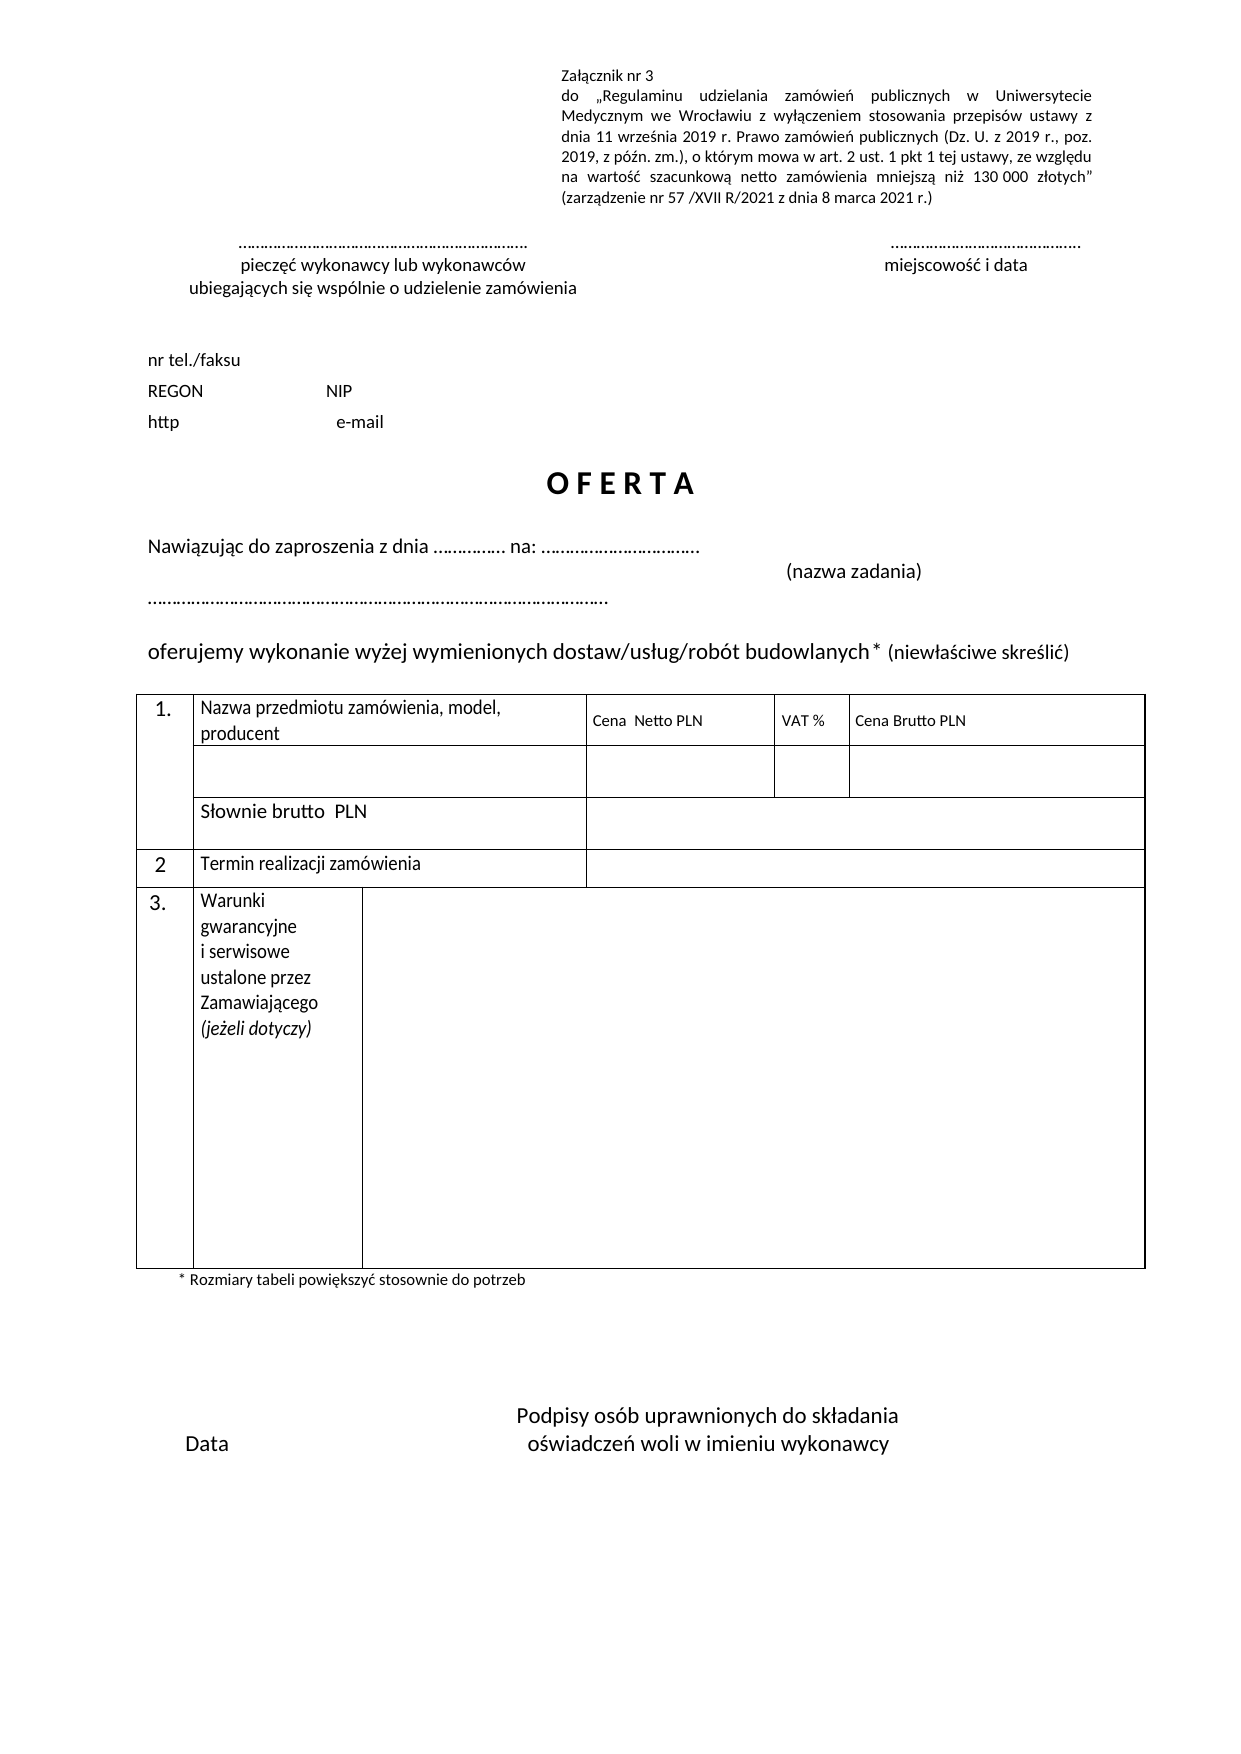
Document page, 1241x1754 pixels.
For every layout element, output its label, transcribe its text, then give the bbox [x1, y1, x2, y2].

text …………………………………………………………………………………… [148, 584, 1092, 609]
table_header Cena Netto PLN [587, 695, 774, 745]
text Podpisy osób uprawnionych do składania [516, 1401, 1092, 1429]
table_header VAT % [775, 695, 849, 745]
text Nawiązując do zaproszenia z dnia …………… na: …………………………… [148, 533, 1092, 559]
table_header …………………………………….. miejscowość i data [618, 230, 1092, 299]
table_cell [587, 798, 1144, 849]
text * Rozmiary tabeli powiększyć stosownie do potrzeb [148, 1269, 1092, 1289]
text http e-mail [148, 410, 1092, 433]
table_cell 2 [137, 850, 193, 887]
text do „Regulaminu udzielania zamówień publicznych w Uniwersytecie Medycznym we Wrocławiu z wyłączeniem stosowania przepisów ustawy z dnia 11 września 2019 r. Prawo zamówień publicznych (Dz. U. z 2019 r., poz. 2019, z późn. zm.), o którym mowa w art. 2 ust. 1 pkt 1 tej ustawy, ze względu na wartość szacunkową netto zamówienia mniejszą niż 130 000 złotych” (zarządzenie nr 57 /XVII R/2021 z dnia 8 marca 2021 r.) [561, 85, 1092, 207]
table_cell Słownie brutto PLN [194, 798, 586, 849]
table_header 1. [137, 695, 193, 849]
subtitle Załącznik nr 3 [561, 65, 1092, 85]
table_cell 3. [137, 888, 193, 1268]
text REGON NIP [148, 379, 1092, 402]
text Data oświadczeń woli w imieniu wykonawcy [185, 1429, 1092, 1457]
table_cell [850, 746, 1144, 797]
subtitle O F E R T A [148, 462, 1092, 503]
table_cell Warunki gwarancyjne i serwisowe ustalone przez Zamawiającego (jeżeli dotyczy) [194, 888, 362, 1268]
table_header …………………………………………………………. pieczęć wykonawcy lub wykonawców ubiegających się wspólnie o udzielenie zamówienia [148, 230, 618, 299]
table_header Nazwa przedmiotu zamówienia, model, producent [194, 695, 586, 745]
table_header Cena Brutto PLN [850, 695, 1144, 745]
text (nazwa zadania) [148, 559, 1092, 584]
table_cell [587, 850, 1144, 887]
table_cell [194, 746, 586, 797]
text nr tel./faksu [148, 348, 1092, 371]
text oferujemy wykonanie wyżej wymienionych dostaw/usług/robót budowlanych* (niewłaściwe skreślić) [148, 637, 1160, 666]
table_cell [363, 888, 1144, 1268]
table_cell Termin realizacji zamówienia [194, 850, 586, 887]
table_cell [775, 746, 849, 797]
table_cell [587, 746, 774, 797]
